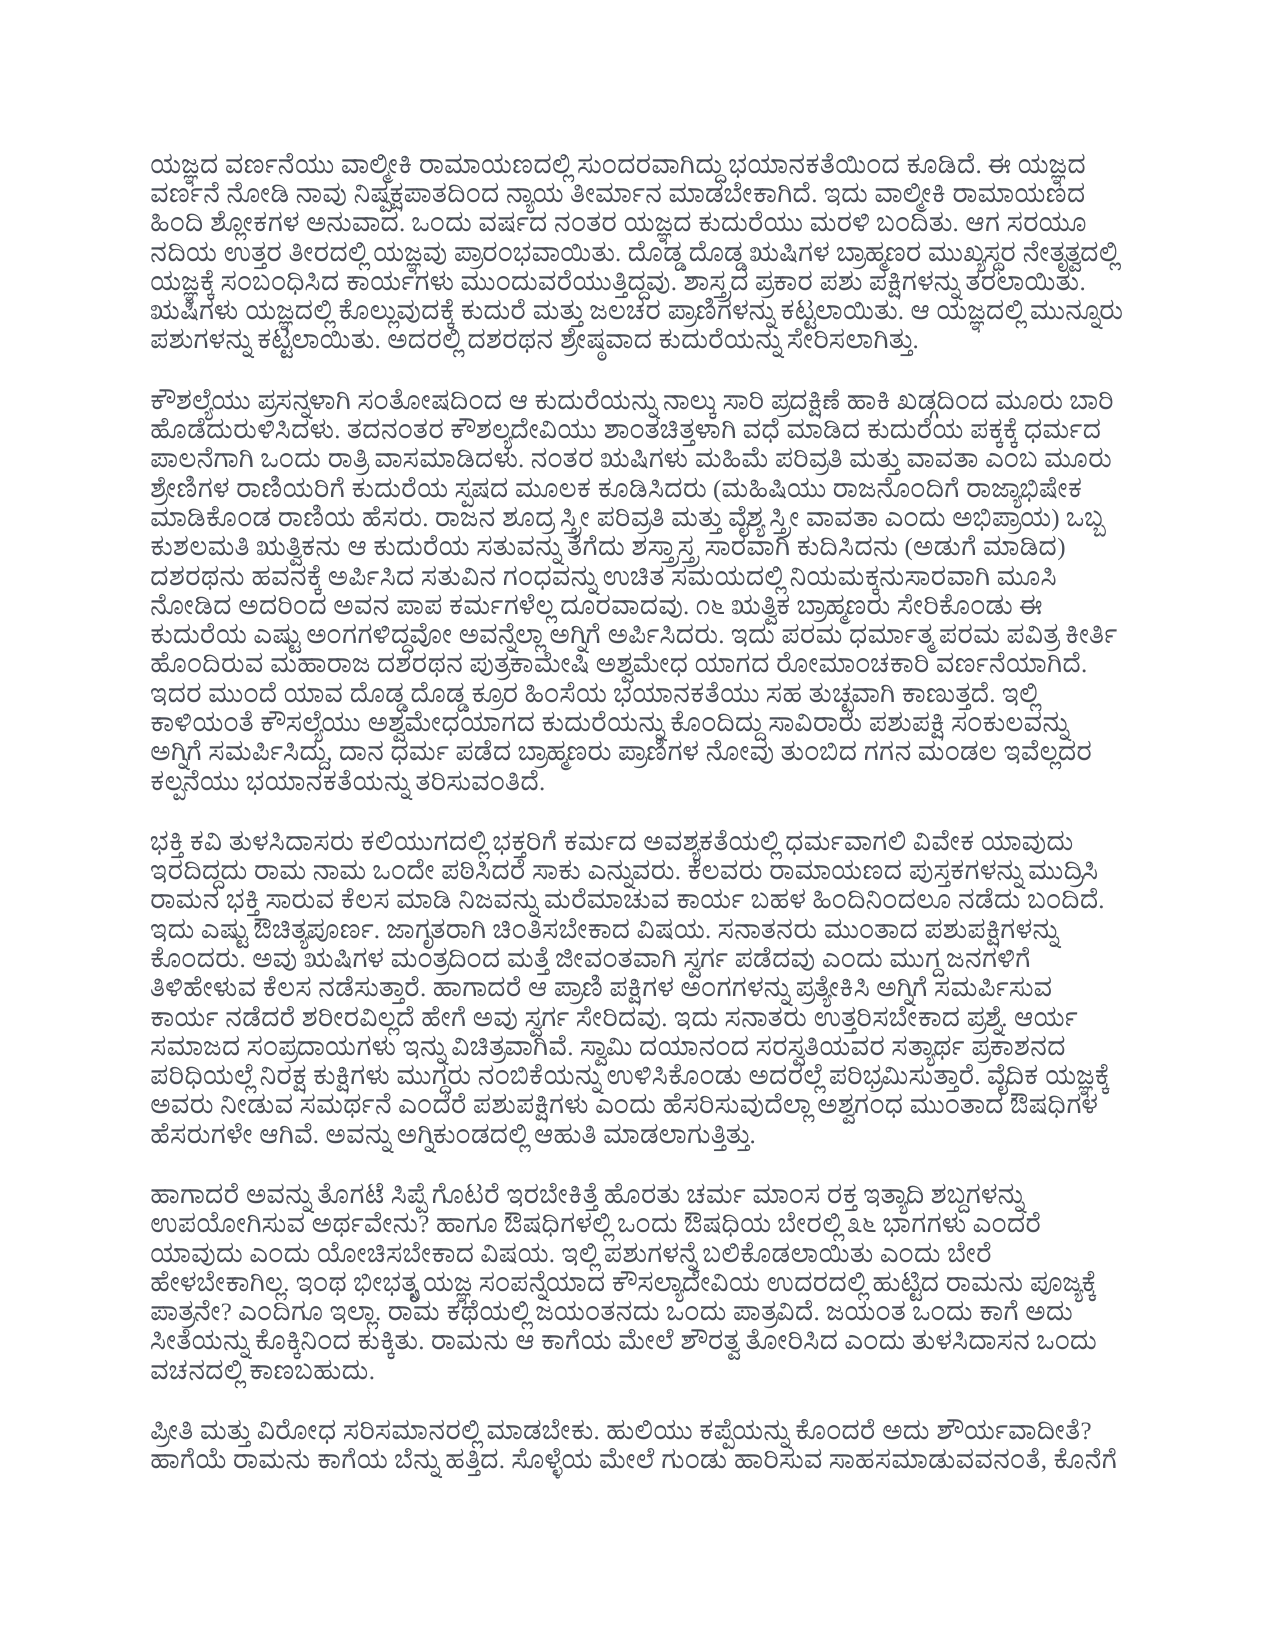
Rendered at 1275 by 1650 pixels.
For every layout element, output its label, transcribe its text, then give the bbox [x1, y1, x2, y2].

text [150, 1416, 1125, 1475]
text ಹಾಗಾದರೆ ಅವನ್ನು ತೊಗಟೆ ಸಿಪ್ಪೆ ಗೊಟರೆ ಇರಬೇಕಿತ್ತೆ ಹೊರತು ಚರ್ಮ ಮಾಂಸ ರಕ್ತ ಇತ್ಯಾದಿ ಶಬ್ದಗಳನ್ನು ಉಪಯೋಗಿಸುವ ಅರ್ಥವೇನು? ಹಾಗೂ ಔಷಧಿಗಳಲ್ಲಿ ಒಂದು ಔಷಧಿಯ ಬೇರಲ್ಲಿ ೩೬ ಭಾಗಗಳು ಎಂದರೆ ಯಾವುದು ಎಂದು ಯೋಚಿಸಬೇಕಾದ ವಿಷಯ. ಇಲ್ಲಿ ಪಶುಗಳನ್ನೆ ಬಲಿಕೊಡಲಾಯಿತು ಎಂದು ಬೇರೆ ಹೇಳಬೇಕಾಗಿಲ್ಲ. ಇಂಥ ಭೀಭತ್ಸ್ಯ ಯಜ್ಞ ಸಂಪನ್ನೆಯಾದ ಕೌಸಲ್ಯಾದೇವಿಯ ಉದರದಲ್ಲಿ ಹುಟ್ಟಿದ ರಾಮನು ಪೂಜ್ಯಕ್ಕೆ ಪಾತ್ರನೇ? ಎಂದಿಗೂ ಇಲ್ಲಾ. ರಾಮ ಕಥೆಯಲ್ಲಿ ಜಯಂತನದು ಒಂದು ಪಾತ್ರವಿದೆ. ಜಯಂತ ಒಂದು ಕಾಗೆ ಅದು ಸೀತೆಯನ್ನು ಕೊಕ್ಕಿನಿಂದ ಕುಕ್ಕಿತು. ರಾಮನು ಆ ಕಾಗೆಯ ಮೇಲೆ ಶೌರತ್ವ ತೋರಿಸಿದ ಎಂದು ತುಳಸಿದಾಸನ ಒಂದು ವಚನದಲ್ಲಿ ಕಾಣಬಹುದು. [150, 1180, 1125, 1385]
text ಯಜ್ಞದ ವರ್ಣನೆಯು ವಾಲ್ಮೀಕಿ ರಾಮಾಯಣದಲ್ಲಿ ಸುಂದರವಾಗಿದ್ದು ಭಯಾನಕತೆಯಿಂದ ಕೂಡಿದೆ. ಈ ಯಜ್ಞದ ವರ್ಣನೆ ನೋಡಿ ನಾವು ನಿಷ್ಪಕ್ಷಪಾತದಿಂದ ನ್ಯಾಯ ತೀರ್ಮಾನ ಮಾಡಬೇಕಾಗಿದೆ. ಇದು ವಾಲ್ಮೀಕಿ ರಾಮಾಯಣದ ಹಿಂದಿ ಶ್ಲೋಕಗಳ ಅನುವಾದ. ಒಂದು ವರ್ಷದ ನಂತರ ಯಜ್ಞದ ಕುದುರೆಯು ಮರಳಿ ಬಂದಿತು. ಆಗ ಸರಯೂ ನದಿಯ ಉತ್ತರ ತೀರದಲ್ಲಿ ಯಜ್ಞವು ಪ್ರಾರಂಭವಾಯಿತು. ದೊಡ್ಡ ದೊಡ್ಡ ಋಷಿಗಳ ಬ್ರಾಹ್ಮಣರ ಮುಖ್ಯಸ್ಥರ ನೇತೃತ್ವದಲ್ಲಿ ಯಜ್ಞಕ್ಕೆ ಸಂಬಂಧಿಸಿದ ಕಾರ್ಯಗಳು ಮುಂದುವರೆಯುತ್ತಿದ್ದವು. ಶಾಸ್ತ್ರದ ಪ್ರಕಾರ ಪಶು ಪಕ್ಷಿಗಳನ್ನು ತರಲಾಯಿತು. ಋಷಿಗಳು ಯಜ್ಞದಲ್ಲಿ ಕೊಲ್ಲುವುದಕ್ಕೆ ಕುದುರೆ ಮತ್ತು ಜಲಚರ ಪ್ರಾಣಿಗಳನ್ನು ಕಟ್ಟಲಾಯಿತು. ಆ ಯಜ್ಞದಲ್ಲಿ ಮುನ್ನೂರು ಪಶುಗಳನ್ನು ಕಟ್ಟಲಾಯಿತು. ಅದರಲ್ಲಿ ದಶರಥನ ಶ್ರೇಷ್ಠವಾದ ಕುದುರೆಯನ್ನು ಸೇರಿಸಲಾಗಿತ್ತು. [150, 150, 1125, 355]
text ಕೌಶಲ್ಯೆಯು ಪ್ರಸನ್ನಳಾಗಿ ಸಂತೋಷದಿಂದ ಆ ಕುದುರೆಯನ್ನು ನಾಲ್ಕು ಸಾರಿ ಪ್ರದಕ್ಷಿಣೆ ಹಾಕಿ ಖಡ್ಗದಿಂದ ಮೂರು ಬಾರಿ ಹೊಡೆದುರುಳಿಸಿದಳು. ತದನಂತರ ಕೌಶಲ್ಯದೇವಿಯು ಶಾಂತಚಿತ್ತಳಾಗಿ ವಧೆ ಮಾಡಿದ ಕುದುರೆಯ ಪಕ್ಕಕ್ಕೆ ಧರ್ಮದ ಪಾಲನೆಗಾಗಿ ಒಂದು ರಾತ್ರಿ ವಾಸಮಾಡಿದಳು. ನಂತರ ಋಷಿಗಳು ಮಹಿಮೆ ಪರಿವ್ರತಿ ಮತ್ತು ವಾವತಾ ಎಂಬ ಮೂರು ಶ್ರೇಣಿಗಳ ರಾಣಿಯರಿಗೆ ಕುದುರೆಯ ಸ್ಪಷದ ಮೂಲಕ ಕೂಡಿಸಿದರು (ಮಹಿಷಿಯು ರಾಜನೊಂದಿಗೆ ರಾಜ್ಯಾಭಿಷೇಕ ಮಾಡಿಕೊಂಡ ರಾಣಿಯ ಹೆಸರು. ರಾಜನ ಶೂದ್ರ ಸ್ತ್ರೀ ಪರಿವ್ರತಿ ಮತ್ತು ವೈಶ್ಯ ಸ್ತ್ರೀ ವಾವತಾ ಎಂದು ಅಭಿಪ್ರಾಯ) ಒಬ್ಬ ಕುಶಲಮತಿ ಋತ್ವಿಕನು ಆ ಕುದುರೆಯ ಸತುವನ್ನು ತೆಗೆದು ಶಸ್ತ್ರಾಸ್ತ್ರ ಸಾರವಾಗಿ ಕುದಿಸಿದನು (ಅಡುಗೆ ಮಾಡಿದ) ದಶರಥನು ಹವನಕ್ಕೆ ಅರ್ಪಿಸಿದ ಸತುವಿನ ಗಂಧವನ್ನು ಉಚಿತ ಸಮಯದಲ್ಲಿ ನಿಯಮಕ್ಕನುಸಾರವಾಗಿ ಮೂಸಿ ನೋಡಿದ ಅದರಿಂದ ಅವನ ಪಾಪ ಕರ್ಮಗಳೆಲ್ಲ ದೂರವಾದವು. ೧೬ ಋತ್ವಿಕ ಬ್ರಾಹ್ಮಣರು ಸೇರಿಕೊಂಡು ಈ ಕುದುರೆಯ ಎಷ್ಟು ಅಂಗಗಳಿದ್ದವೋ ಅವನ್ನೆಲ್ಲಾ ಅಗ್ನಿಗೆ ಅರ್ಪಿಸಿದರು. ಇದು ಪರಮ ಧರ್ಮಾತ್ಮ ಪರಮ ಪವಿತ್ರ ಕೀರ್ತಿ ಹೊಂದಿರುವ ಮಹಾರಾಜ ದಶರಥನ ಪುತ್ರಕಾಮೇಷಿ ಅಶ್ವಮೇಧ ಯಾಗದ ರೋಮಾಂಚಕಾರಿ ವರ್ಣನೆಯಾಗಿದೆ. ಇದರ ಮುಂದೆ ಯಾವ ದೊಡ್ಡ ದೊಡ್ಡ ಕ್ರೂರ ಹಿಂಸೆಯ ಭಯಾನಕತೆಯು ಸಹ ತುಚ್ಛವಾಗಿ ಕಾಣುತ್ತದೆ. ಇಲ್ಲಿ ಕಾಳಿಯಂತೆ ಕೌಸಲ್ಯೆಯು ಅಶ್ವಮೇಧಯಾಗದ ಕುದುರೆಯನ್ನು ಕೊಂದಿದ್ದು ಸಾವಿರಾರು ಪಶುಪಕ್ಷಿ ಸಂಕುಲವನ್ನು ಅಗ್ನಿಗೆ ಸಮರ್ಪಿಸಿದ್ದು, ದಾನ ಧರ್ಮ ಪಡೆದ ಬ್ರಾಹ್ಮಣರು ಪ್ರಾಣಿಗಳ ನೋವು ತುಂಬಿದ ಗಗನ ಮಂಡಲ ಇವೆಲ್ಲದರ ಕಲ್ಪನೆಯು ಭಯಾನಕತೆಯನ್ನು ತರಿಸುವಂತಿದೆ. [150, 386, 1125, 796]
text ಭಕ್ತಿ ಕವಿ ತುಳಸಿದಾಸರು ಕಲಿಯುಗದಲ್ಲಿ ಭಕ್ತರಿಗೆ ಕರ್ಮದ ಅವಶ್ಯಕತೆಯಲ್ಲಿ ಧರ್ಮವಾಗಲಿ ವಿವೇಕ ಯಾವುದು ಇರದಿದ್ದದು ರಾಮ ನಾಮ ಒಂದೇ ಪಠಿಸಿದರೆ ಸಾಕು ಎನ್ನುವರು. ಕೆಲವರು ರಾಮಾಯಣದ ಪುಸ್ತಕಗಳನ್ನು ಮುದ್ರಿಸಿ ರಾಮನ ಭಕ್ತಿ ಸಾರುವ ಕೆಲಸ ಮಾಡಿ ನಿಜವನ್ನು ಮರೆಮಾಚುವ ಕಾರ್ಯ ಬಹಳ ಹಿಂದಿನಿಂದಲೂ ನಡೆದು ಬಂದಿದೆ. ಇದು ಎಷ್ಟು ಔಚಿತ್ಯಪೂರ್ಣ. ಜಾಗೃತರಾಗಿ ಚಿಂತಿಸಬೇಕಾದ ವಿಷಯ. ಸನಾತನರು ಮುಂತಾದ ಪಶುಪಕ್ಷಿಗಳನ್ನು ಕೊಂದರು. ಅವು ಋಷಿಗಳ ಮಂತ್ರದಿಂದ ಮತ್ತೆ ಜೀವಂತವಾಗಿ ಸ್ವರ್ಗ ಪಡೆದವು ಎಂದು ಮುಗ್ದ ಜನಗಳಿಗೆ ತಿಳಿಹೇಳುವ ಕೆಲಸ ನಡೆಸುತ್ತಾರೆ. ಹಾಗಾದರೆ ಆ ಪ್ರಾಣಿ ಪಕ್ಷಿಗಳ ಅಂಗಗಳನ್ನು ಪ್ರತ್ಯೇಕಿಸಿ ಅಗ್ನಿಗೆ ಸಮರ್ಪಿಸುವ ಕಾರ್ಯ ನಡೆದರೆ ಶರೀರವಿಲ್ಲದೆ ಹೇಗೆ ಅವು ಸ್ವರ್ಗ ಸೇರಿದವು. ಇದು ಸನಾತರು ಉತ್ತರಿಸಬೇಕಾದ ಪ್ರಶ್ನೆ. ಆರ್ಯ ಸಮಾಜದ ಸಂಪ್ರದಾಯಗಳು ಇನ್ನು ವಿಚಿತ್ರವಾಗಿವೆ. ಸ್ವಾಮಿ ದಯಾನಂದ ಸರಸ್ವತಿಯವರ ಸತ್ಯಾರ್ಥ ಪ್ರಕಾಶನದ ಪರಿಧಿಯಲ್ಲೆ ನಿರಕ್ಷ ಕುಕ್ಷಿಗಳು ಮುಗ್ಧರು ನಂಬಿಕೆಯನ್ನು ಉಳಿಸಿಕೊಂಡು ಅದರಲ್ಲೆ ಪರಿಭ್ರಮಿಸುತ್ತಾರೆ. ವೈದಿಕ ಯಜ್ಞಕ್ಕೆ ಅವರು ನೀಡುವ ಸಮರ್ಥನೆ ಎಂದರೆ ಪಶುಪಕ್ಷಿಗಳು ಎಂದು ಹೆಸರಿಸುವುದೆಲ್ಲಾ ಅಶ್ವಗಂಧ ಮುಂತಾದ ಔಷಧಿಗಳ ಹೆಸರುಗಳೇ ಆಗಿವೆ. ಅವನ್ನು ಅಗ್ನಿಕುಂಡದಲ್ಲಿ ಆಹುತಿ ಮಾಡಲಾಗುತ್ತಿತ್ತು. [150, 827, 1125, 1149]
